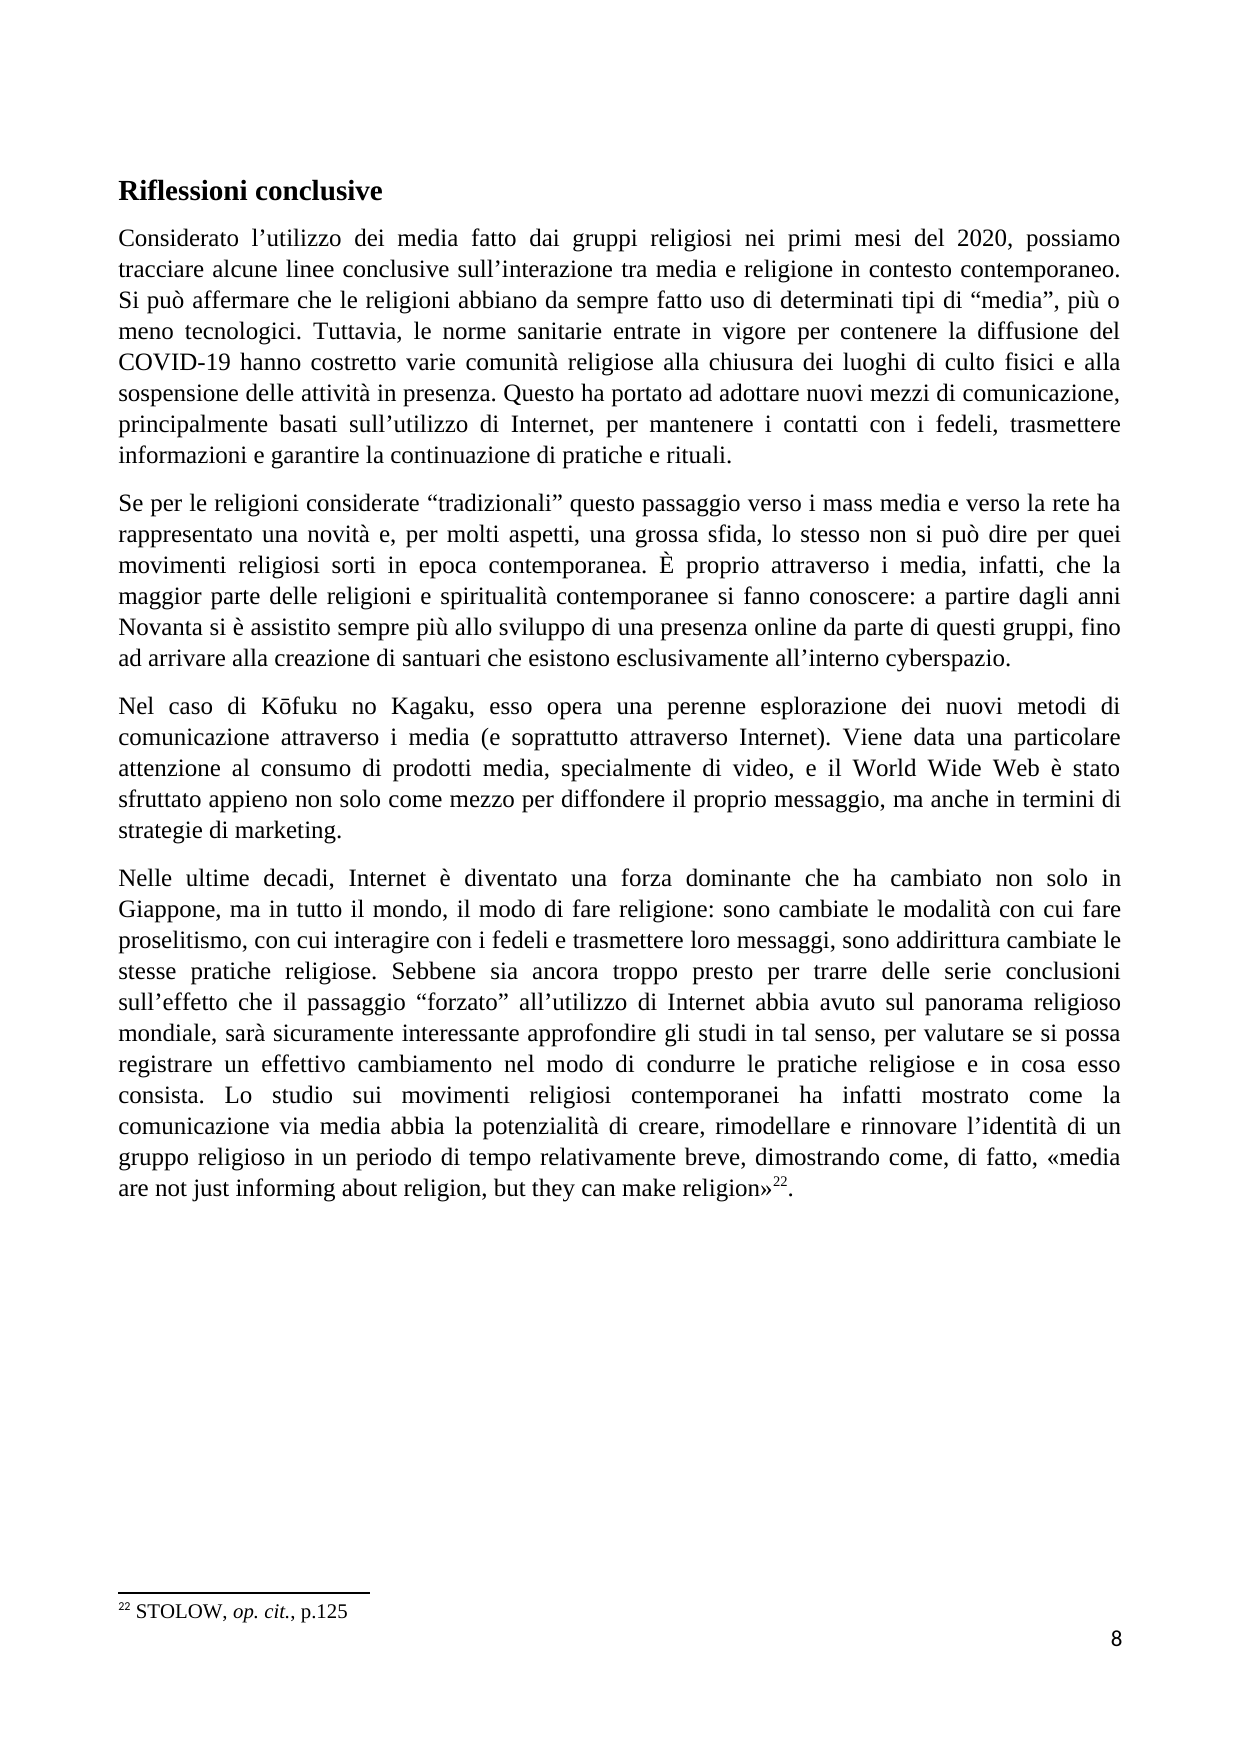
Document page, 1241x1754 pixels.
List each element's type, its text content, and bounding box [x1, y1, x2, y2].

text Se per le religioni considerate “tradizionali” questo passaggio verso i mass media e verso la rete ha rappresentato una novità e, per molti aspetti, una grossa sfida, lo stesso non si può dire per quei movimenti religiosi sorti in epoca contemporanea. È proprio attraverso i media, infatti, che la maggior parte delle religioni e spiritualità contemporanee si fanno conoscere: a partire dagli anni Novanta si è assistito sempre più allo sviluppo di una presenza online da parte di questi gruppi, fino ad arrivare alla creazione di santuari che esistono esclusivamente all’interno cyberspazio. [118, 488, 1122, 672]
text Nelle ultime decadi, Internet è diventato una forza dominante che ha cambiato non solo in Giappone, ma in tutto il mondo, il modo di fare religione: sono cambiate le modalità con cui fare proselitismo, con cui interagire con i fedeli e trasmettere loro messaggi, sono addirittura cambiate le stesse pratiche religiose. Sebbene sia ancora troppo presto per trarre delle serie conclusioni sull’effetto che il passaggio “forzato” all’utilizzo di Internet abbia avuto sul panorama religioso mondiale, sarà sicuramente interessante approfondire gli studi in tal senso, per valutare se si possa registrare un effettivo cambiamento nel modo di condurre le pratiche religiose e in cosa esso consista. Lo studio sui movimenti religiosi contemporanei ha infatti mostrato come la comunicazione via media abbia la potenzialità di creare, rimodellare e rinnovare l’identità di un gruppo religioso in un periodo di tempo relativamente breve, dimostrando come, di fatto, «media are not just informing about religion, but they can make religion». [118, 863, 1122, 1202]
text Nel caso di Kōfuku no Kagaku, esso opera una perenne esplorazione dei nuovi metodi di comunicazione attraverso i media (e soprattutto attraverso Internet). Viene data una particolare attenzione al consumo di prodotti media, specialmente di video, e il World Wide Web è stato sfruttato appieno non solo come mezzo per diffondere il proprio messaggio, ma anche in termini di strategie di marketing. [118, 691, 1122, 844]
subtitle Riflessioni conclusive [118, 173, 1122, 206]
text Considerato l’utilizzo dei media fatto dai gruppi religiosi nei primi mesi del 2020, possiamo tracciare alcune linee conclusive sull’interazione tra media e religione in contesto contemporaneo. Si può affermare che le religioni abbiano da sempre fatto uso di determinati tipi di “media”, più o meno tecnologici. Tuttavia, le norme sanitarie entrate in vigore per contenere la diffusione del COVID-19 hanno costretto varie comunità religiose alla chiusura dei luoghi di culto fisici e alla sospensione delle attività in presenza. Questo ha portato ad adottare nuovi mezzi di comunicazione, principalmente basati sull’utilizzo di Internet, per mantenere i contatti con i fedeli, trasmettere informazioni e garantire la continuazione di pratiche e rituali. [118, 223, 1122, 469]
